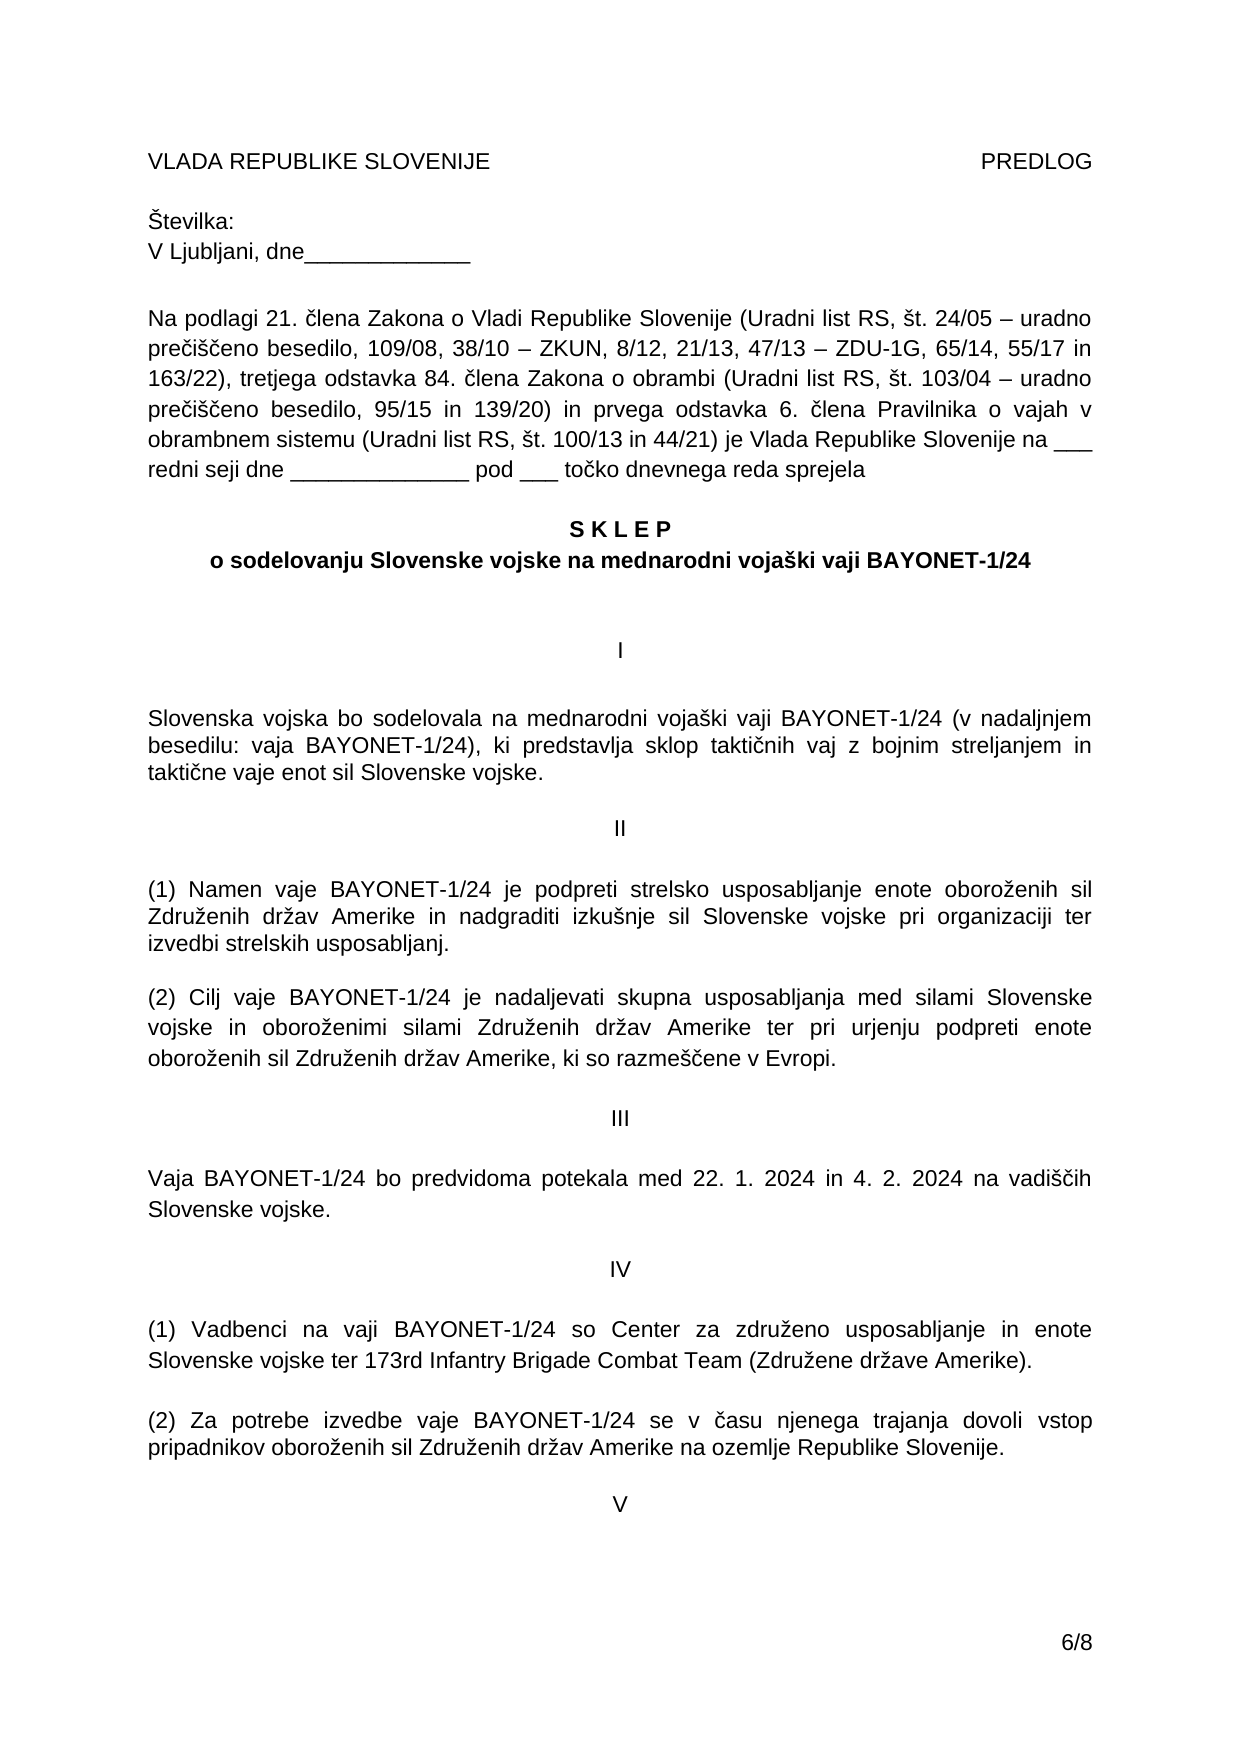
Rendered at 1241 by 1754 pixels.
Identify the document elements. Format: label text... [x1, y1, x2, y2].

text (1) Namen vaje BAYONET-1/24 je podpreti strelsko usposabljanje enote oboroženih sil Združenih držav Amerike in nadgraditi izkušnje sil Slovenske vojske pri organizaciji ter izvedbi strelskih usposabljanj. [148, 876, 1093, 957]
text V [148, 1491, 1093, 1518]
text V Ljubljani, dne_____________ [148, 238, 1093, 264]
text (1) Vadbenci na vaji BAYONET-1/24 so Center za združeno usposabljanje in enote Slovenske vojske ter 173rd Infantry Brigade Combat Team (Združene države Amerike). [148, 1316, 1093, 1373]
text (2) Za potrebe izvedbe vaje BAYONET-1/24 se v času njenega trajanja dovoli vstop pripadnikov oboroženih sil Združenih držav Amerike na ozemlje Republike Slovenije. [148, 1407, 1093, 1461]
text Vaja BAYONET-1/24 bo predvidoma potekala med 22. 1. 2024 in 4. 2. 2024 na vadiščih Slovenske vojske. [148, 1165, 1093, 1222]
text IV [148, 1256, 1093, 1282]
text VLADA REPUBLIKE SLOVENIJE PREDLOG [148, 148, 1093, 174]
text Številka: [148, 208, 1093, 234]
text II [148, 815, 1093, 842]
text (2) Cilj vaje BAYONET-1/24 je nadaljevati skupna usposabljanja med silami Slovenske vojske in oboroženimi silami Združenih držav Amerike ter pri urjenju podpreti enote oboroženih sil Združenih držav Amerike, ki so razmeščene v Evropi. [148, 984, 1093, 1071]
text o sodelovanju Slovenske vojske na mednarodni vojaški vaji BAYONET-1/24 [148, 547, 1093, 573]
text Slovenska vojska bo sodelovala na mednarodni vojaški vaji BAYONET-1/24 (v nadaljnjem besedilu: vaja BAYONET-1/24), ki predstavlja sklop taktičnih vaj z bojnim streljanjem in taktične vaje enot sil Slovenske vojske. [148, 704, 1093, 785]
text III [148, 1105, 1093, 1131]
text I [148, 637, 1093, 663]
text S K L E P [148, 516, 1093, 543]
text Na podlagi 21. člena Zakona o Vladi Republike Slovenije (Uradni list RS, št. 24/05 – uradno prečiščeno besedilo, 109/08, 38/10 – ZKUN, 8/12, 21/13, 47/13 – ZDU-1G, 65/14, 55/17 in 163/22), tretjega odstavka 84. člena Zakona o obrambi (Uradni list RS, št. 103/04 – uradno prečiščeno besedilo, 95/15 in 139/20) in prvega odstavka 6. člena Pravilnika o vajah v obrambnem sistemu (Uradni list RS, št. 100/13 in 44/21) je Vlada Republike Slovenije na ___ redni seji dne ______________ pod ___ točko dnevnega reda sprejela [148, 305, 1093, 482]
